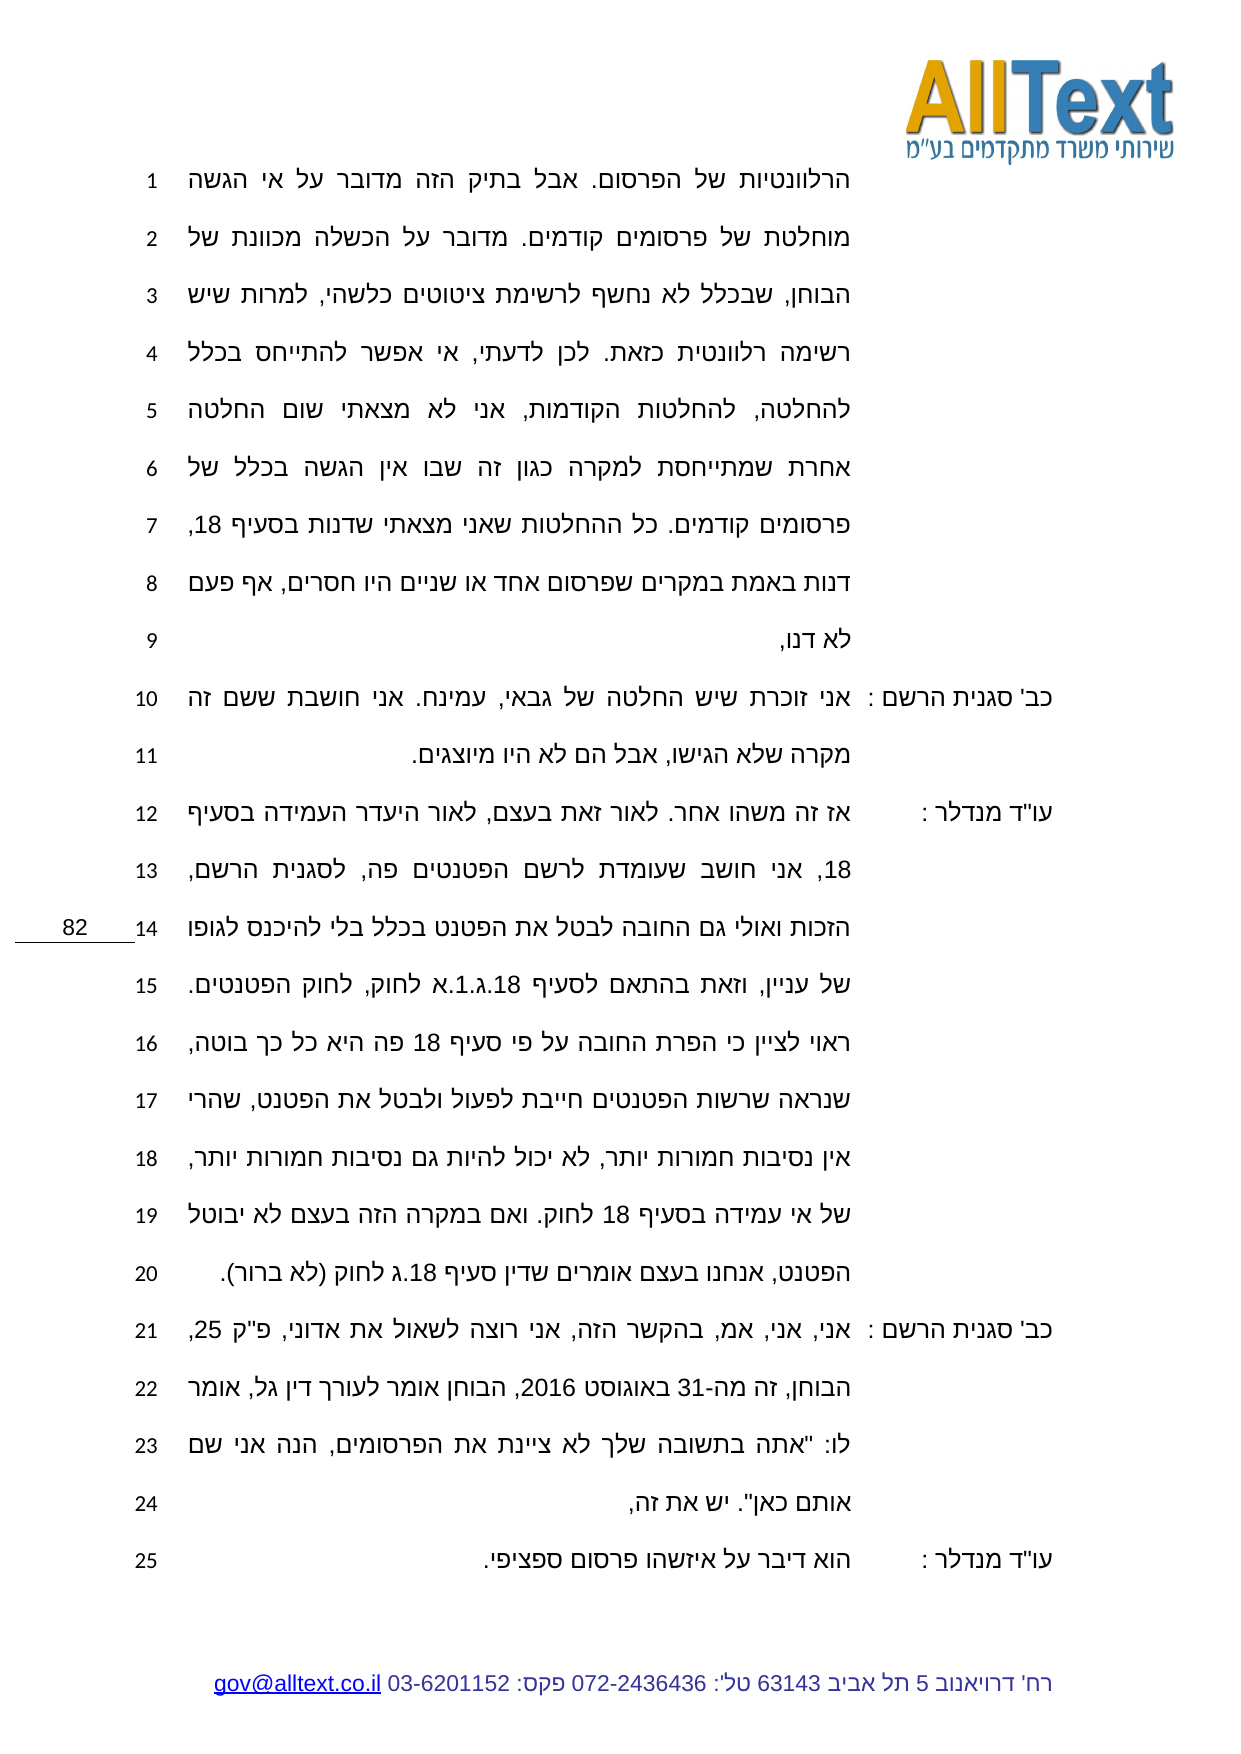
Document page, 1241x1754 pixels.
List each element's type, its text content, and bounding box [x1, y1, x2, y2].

text עו"ד מנדלר : הוא דיבר על איזשהו פרסום ספציפי. [187, 1545, 1053, 1574]
picture [905, 60, 1174, 165]
text כב' סגנית הרשם : אני זוכרת שיש החלטה של גבאי, עמינח. אני חושבת ששם זה מקרה שלא הגישו, אבל הם לא היו מיוצגים. [187, 683, 1053, 769]
text עו"ד מנדלר : אז זה משהו אחר. לאור זאת בעצם, לאור היעדר העמידה בסעיף 18, אני חושב שעומדת לרשם הפטנטים פה, לסגנית הרשם, הזכות ואולי גם החובה לבטל את הפטנט בכלל בלי להיכנס לגופו של עניין, וזאת בהתאם לסעיף 18.ג.1.א לחוק, לחוק הפטנטים. ראוי לציין כי הפרת החובה על פי סעיף 18 פה היא כל כך בוטה, שנראה שרשות הפטנטים חייבת לפעול ולבטל את הפטנט, שהרי אין נסיבות חמורות יותר, לא יכול להיות גם נסיבות חמורות יותר, של אי עמידה בסעיף 18 לחוק. ואם במקרה הזה בעצם לא יבוטל הפטנט, אנחנו בעצם אומרים שדין סעיף 18.ג לחוק (לא ברור). [187, 798, 1053, 1286]
text כב' סגנית הרשם : אני, אני, אמ, בהקשר הזה, אני רוצה לשאול את אדוני, פ"ק 25, הבוחן, זה מה-31 באוגוסט 2016, הבוחן אומר לעורך דין גל, אומר לו: "אתה בתשובה שלך לא ציינת את הפרסומים, הנה אני שם אותם כאן". יש את זה, [187, 1315, 1053, 1516]
